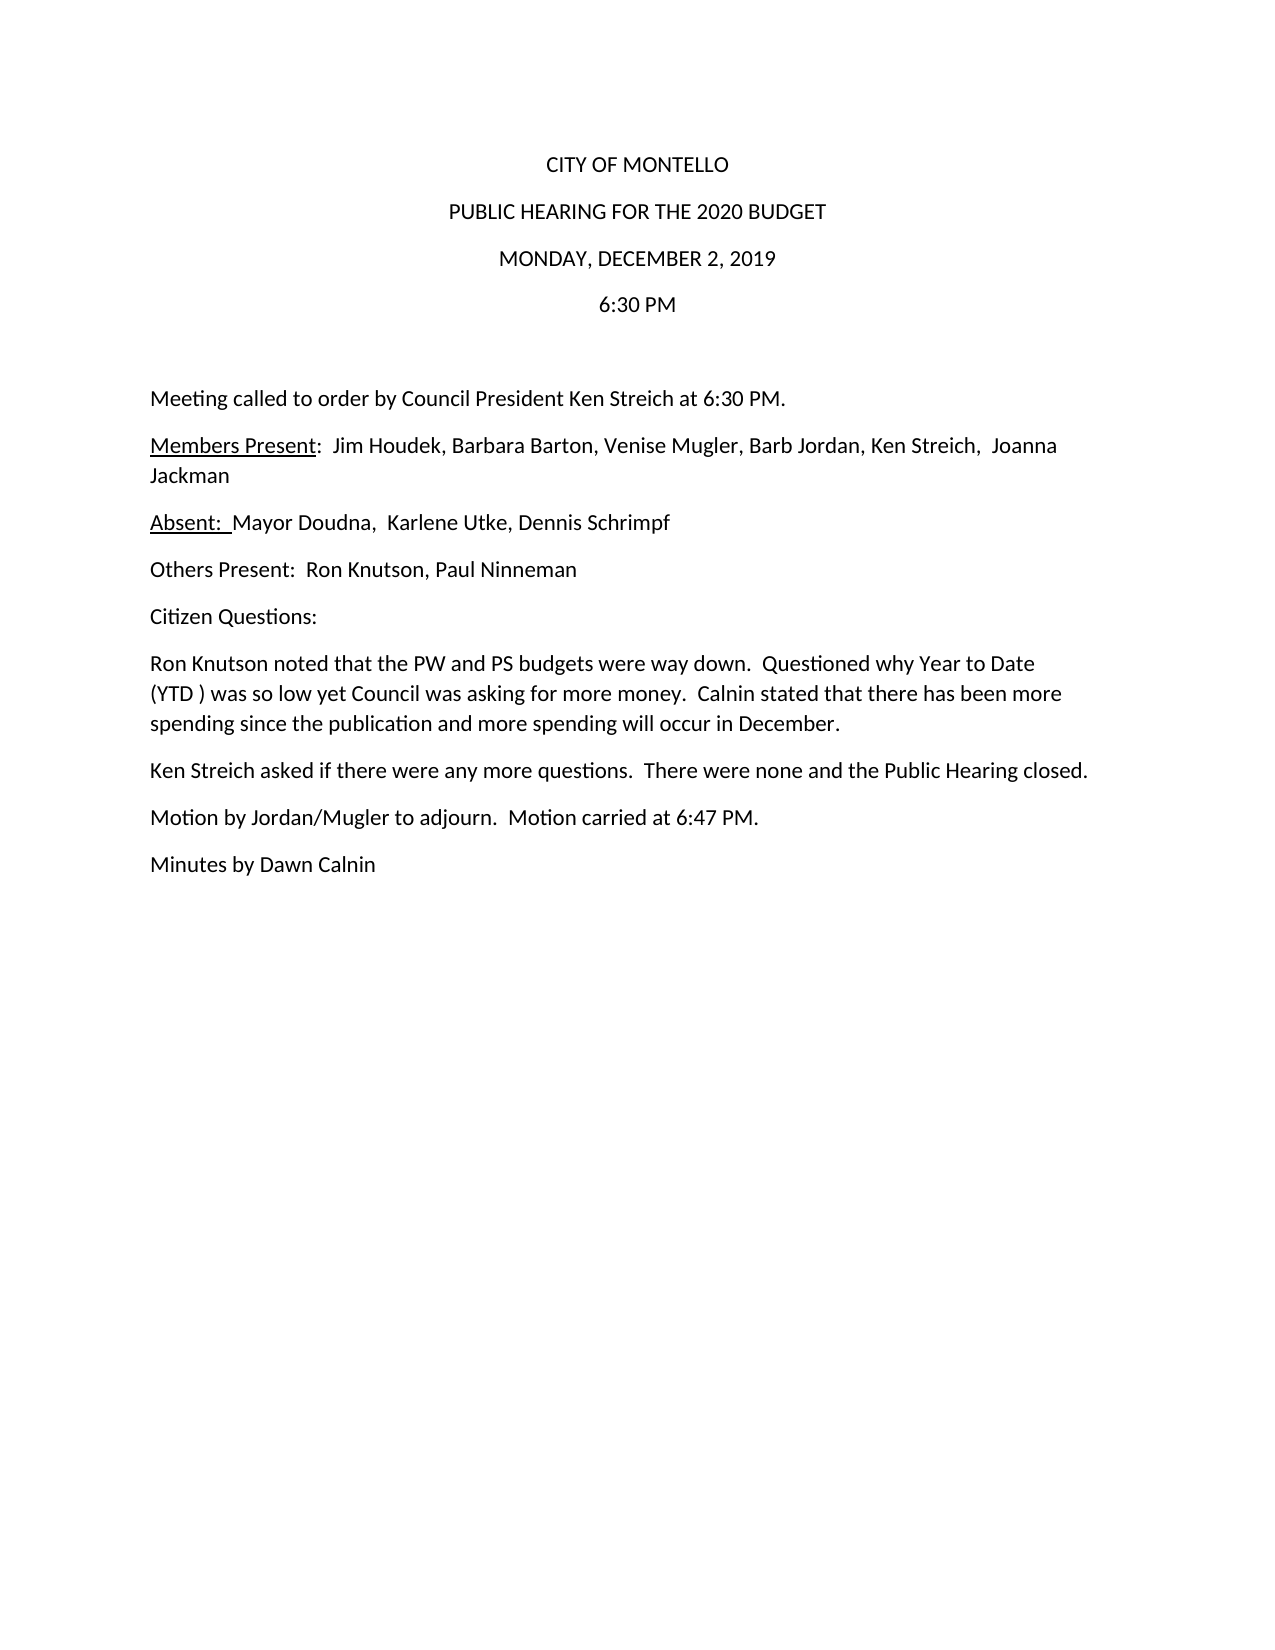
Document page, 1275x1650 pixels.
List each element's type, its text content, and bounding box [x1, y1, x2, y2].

text Others Present: Ron Knutson, Paul Ninneman [150, 555, 1125, 583]
text Motion by Jordan/Mugler to adjourn. Motion carried at 6:47 PM. [150, 803, 1125, 831]
text Absent: Mayor Doudna, Karlene Utke, Dennis Schrimpf [150, 508, 1125, 536]
text CITY OF MONTELLO [150, 150, 1125, 178]
text Ron Knutson noted that the PW and PS budgets were way down. Questioned why Year to Date (YTD ) was so low yet Council was asking for more money. Calnin stated that there has been more spending since the publication and more spending will occur in December. [150, 649, 1125, 737]
text MONDAY, DECEMBER 2, 2019 [150, 244, 1125, 272]
text Citizen Questions: [150, 602, 1125, 630]
text Minutes by Dawn Calnin [150, 850, 1125, 878]
text Ken Streich asked if there were any more questions. There were none and the Public Hearing closed. [150, 756, 1125, 784]
text PUBLIC HEARING FOR THE 2020 BUDGET [150, 197, 1125, 225]
text Meeting called to order by Council President Ken Streich at 6:30 PM. [150, 384, 1125, 412]
text Members Present: Jim Houdek, Barbara Barton, Venise Mugler, Barb Jordan, Ken Streich, Joanna Jackman [150, 431, 1125, 489]
text 6:30 PM [150, 291, 1125, 319]
